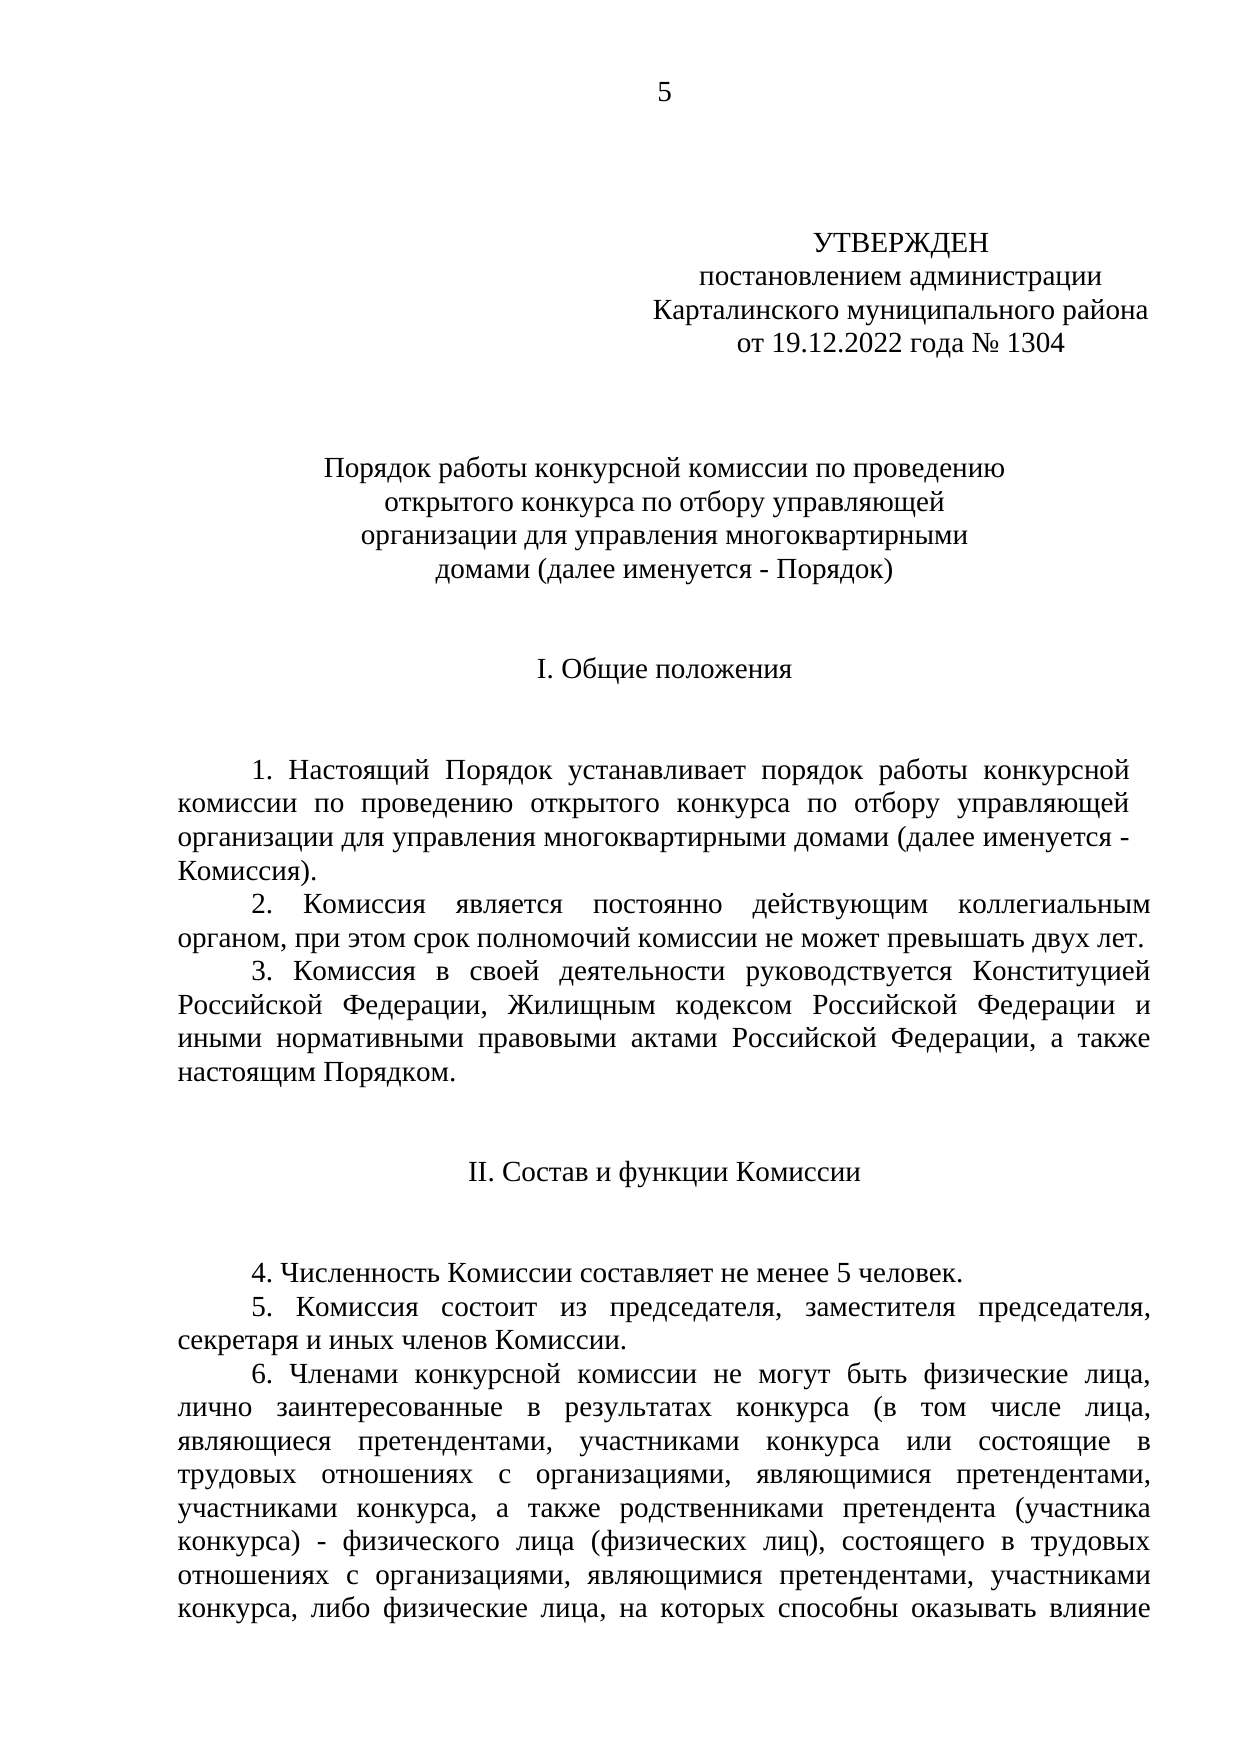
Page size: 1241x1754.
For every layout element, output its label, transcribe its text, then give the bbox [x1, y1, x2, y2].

text организации для управления многоквартирными [177, 517, 1152, 551]
text 2. Комиссия является постоянно действующим коллегиальным органом, при этом срок полномочий комиссии не может превышать двух лет. [177, 886, 1152, 953]
text постановлением администрации Карталинского муниципального района [650, 258, 1152, 326]
text 5. Комиссия состоит из председателя, заместителя председателя, секретаря и иных членов Комиссии. [177, 1289, 1152, 1356]
text от 19.12.2022 года № 1304 [650, 326, 1152, 359]
text Порядок работы конкурсной комиссии по проведению [177, 450, 1152, 484]
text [177, 1356, 1152, 1624]
text II. Состав и функции Комиссии [177, 1154, 1152, 1188]
text открытого конкурса по отбору управляющей [177, 484, 1152, 517]
text I. Общие положения [177, 651, 1152, 685]
text домами (далее именуется - Порядок) [177, 551, 1152, 584]
text УТВЕРЖДЕН [650, 225, 1152, 258]
text 1. Настоящий Порядок устанавливает порядок работы конкурсной комиссии по проведению открытого конкурса по отбору управляющей организации для управления многоквартирными домами (далее именуется - Комиссия). [177, 752, 1130, 886]
text 4. Численность Комиссии составляет не менее 5 человек. [177, 1255, 1152, 1289]
text 3. Комиссия в своей деятельности руководствуется Конституцией Российской Федерации, Жилищным кодексом Российской Федерации и иными нормативными правовыми актами Российской Федерации, а также настоящим Порядком. [177, 953, 1152, 1087]
